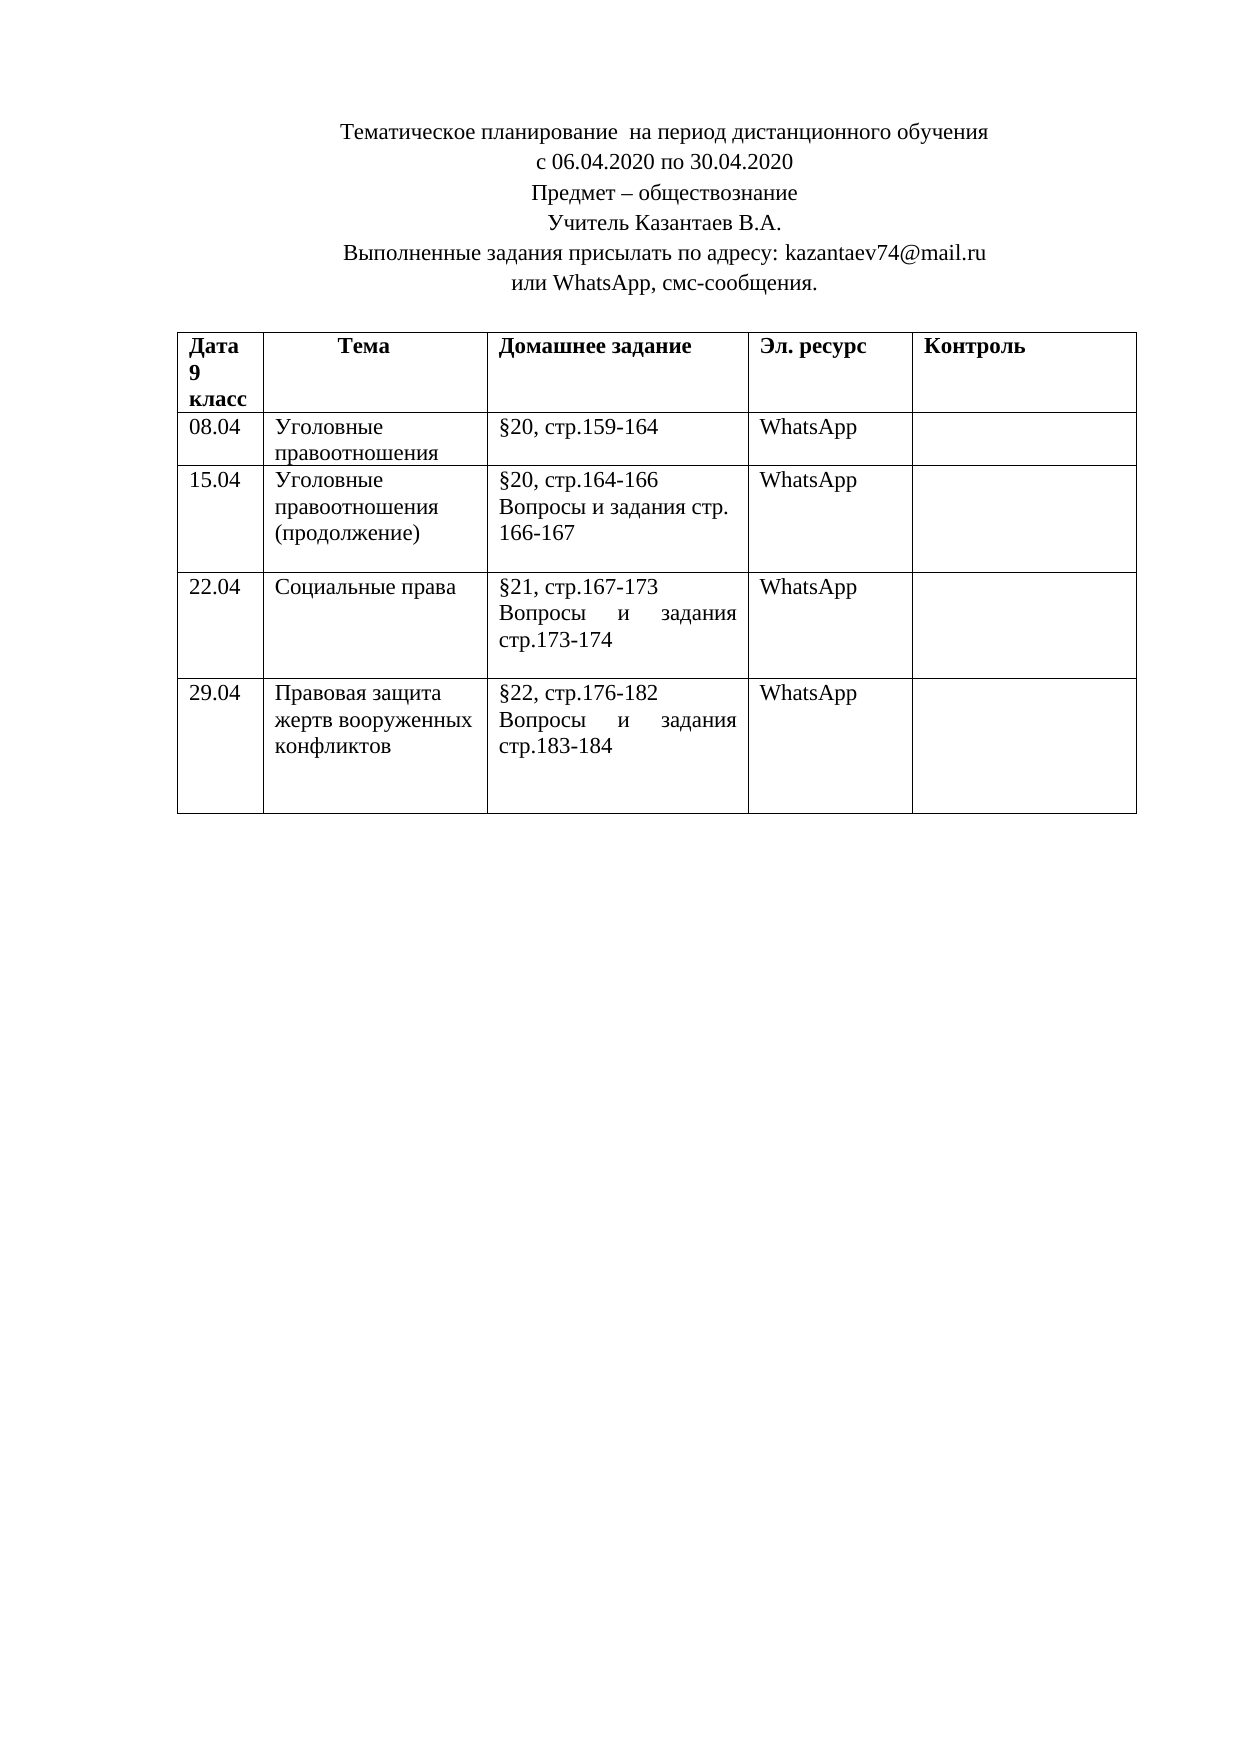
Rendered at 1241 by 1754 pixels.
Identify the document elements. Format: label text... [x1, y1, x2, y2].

table_cell Социальные права [264, 573, 487, 678]
table_cell 08.04 [178, 413, 263, 465]
text Выполненные задания присылать по адресу: kazantaev74@mail.ru [177, 239, 1152, 265]
table_cell §21, стр.167-173 Вопросы и задания стр.173-174 [488, 573, 748, 678]
table_cell WhatsApp [749, 679, 912, 813]
table_cell Правовая защита жертв вооруженных конфликтов [264, 679, 487, 813]
table_cell [913, 679, 1136, 813]
table_header Дата 9 класс [178, 333, 263, 412]
table_cell WhatsApp [749, 573, 912, 678]
table_cell Уголовные правоотношения [264, 413, 487, 465]
table_cell [913, 573, 1136, 678]
text с 06.04.2020 по 30.04.2020 [177, 148, 1152, 175]
table_cell [913, 466, 1136, 572]
text или WhatsApp, смс-сообщения. [177, 269, 1152, 296]
table_header Домашнее задание [488, 333, 748, 412]
table_cell WhatsApp [749, 466, 912, 572]
table_cell §20, стр.159-164 [488, 413, 748, 465]
table_cell Уголовные правоотношения (продолжение) [264, 466, 487, 572]
table_cell §22, стр.176-182 Вопросы и задания стр.183-184 [488, 679, 748, 813]
table_header Тема [264, 333, 487, 412]
table_cell [913, 413, 1136, 465]
table_header Контроль [913, 333, 1136, 412]
table_cell 22.04 [178, 573, 263, 678]
text Учитель Казантаев В.А. [177, 209, 1152, 235]
table_header Эл. ресурс [749, 333, 912, 412]
table_cell §20, стр.164-166 Вопросы и задания стр. 166-167 [488, 466, 748, 572]
text Тематическое планирование на период дистанционного обучения [177, 118, 1152, 144]
text Предмет – обществознание [177, 178, 1152, 205]
table_cell 29.04 [178, 679, 263, 813]
table_cell 15.04 [178, 466, 263, 572]
table_cell WhatsApp [749, 413, 912, 465]
